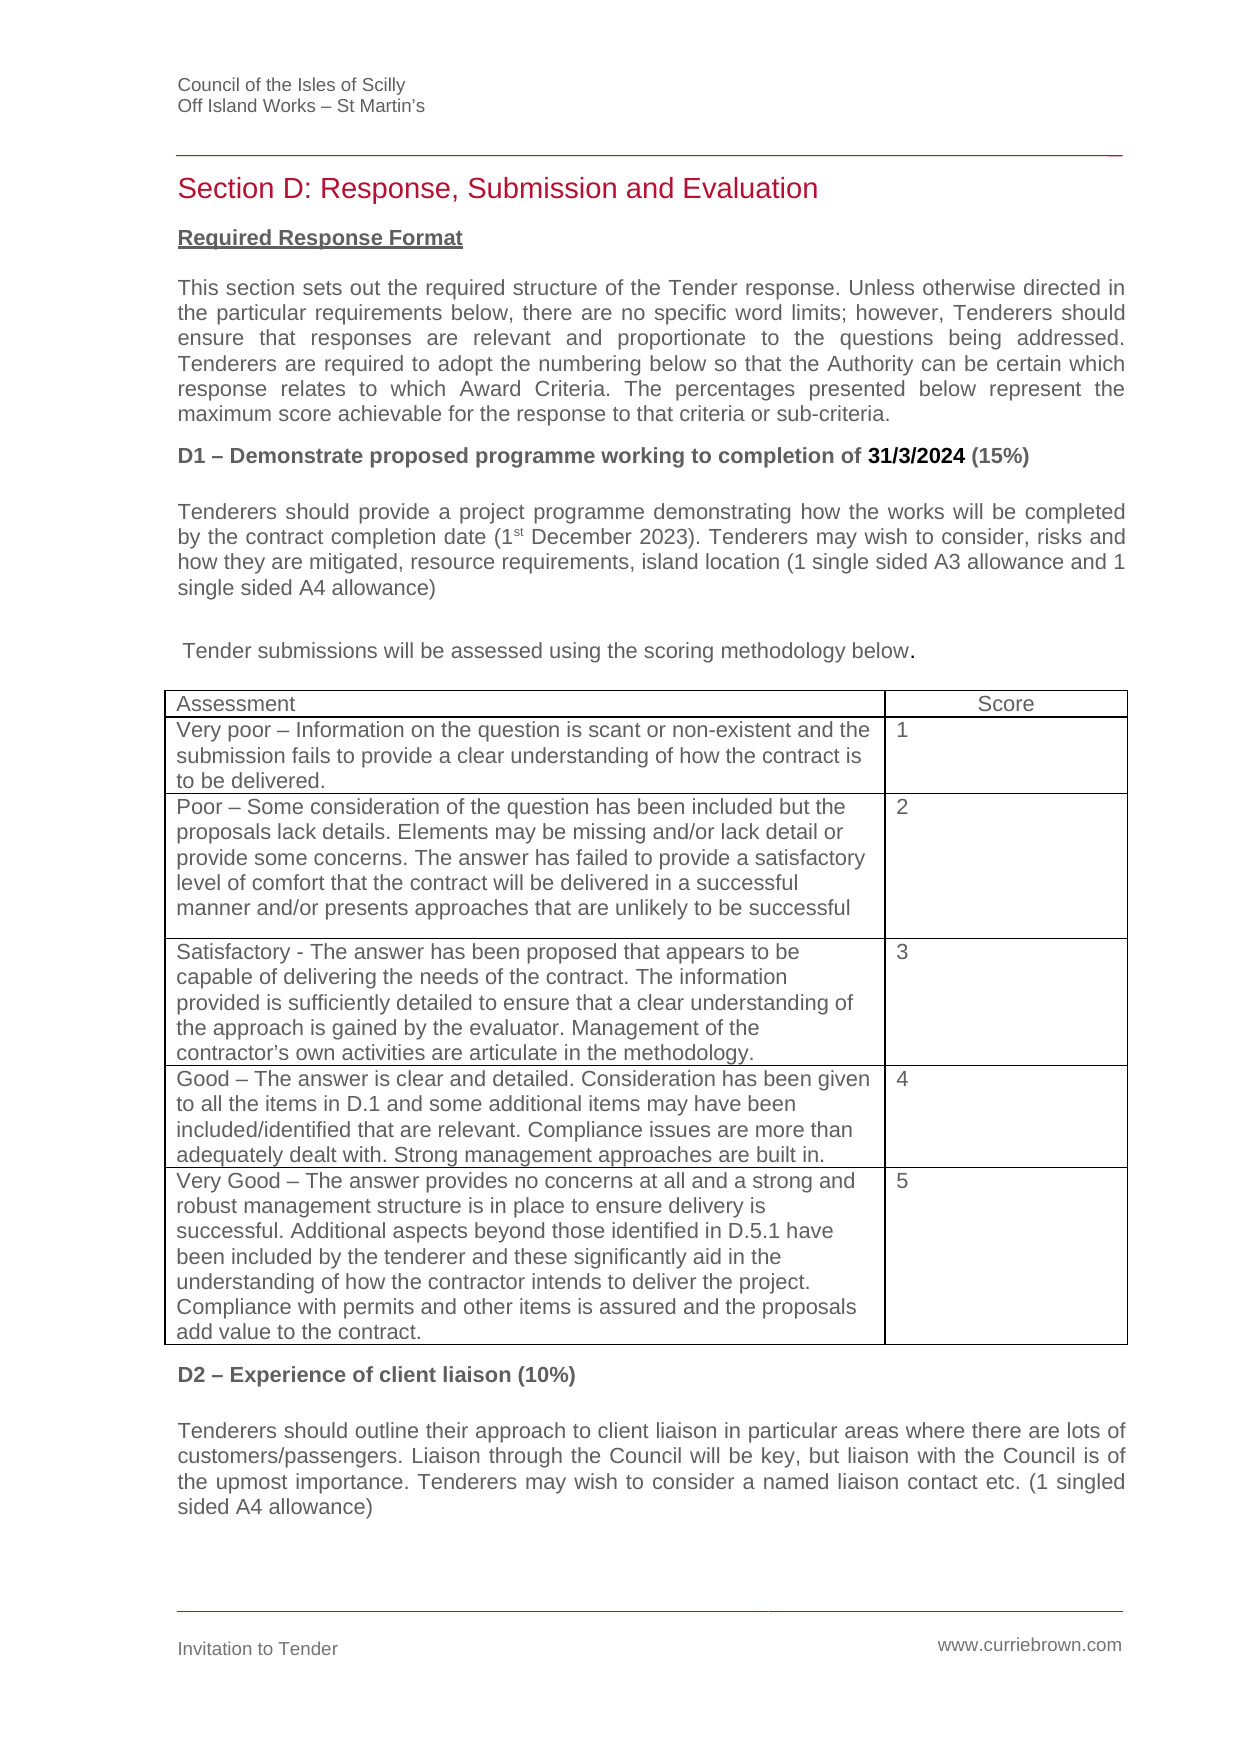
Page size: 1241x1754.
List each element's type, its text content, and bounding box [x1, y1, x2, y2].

table_cell Very poor – Information on the question is scant or non-existent and the submission fails to provide a clear understanding of how the contract is to be delivered. [166, 718, 884, 793]
text Tenderers should outline their approach to client liaison in particular areas where there are lots of customers/passengers. Liaison through the Council will be key, but liaison with the Council is of the upmost importance. Tenderers may wish to consider a named liaison contact etc. (1 singled sided A4 allowance) [177, 1418, 1127, 1519]
text D1 – Demonstrate proposed programme working to completion of 31/3/2024 (15%) [177, 443, 1127, 468]
table_cell 3 [886, 939, 1127, 1065]
table_header Score [886, 691, 1127, 716]
table_cell Poor – Some consideration of the question has been included but the proposals lack details. Elements may be missing and/or lack detail or provide some concerns. The answer has failed to provide a satisfactory level of comfort that the contract will be delivered in a successful manner and/or presents approaches that are unlikely to be successful [166, 794, 884, 938]
table_cell 4 [886, 1066, 1127, 1167]
table_cell 1 [886, 718, 1127, 793]
table_header Assessment [166, 691, 884, 716]
table_cell Satisfactory - The answer has been proposed that appears to be capable of delivering the needs of the contract. The information provided is sufficiently detailed to ensure that a clear understanding of the approach is gained by the evaluator. Management of the contractor’s own activities are articulate in the methodology. [166, 939, 884, 1065]
table_cell Good – The answer is clear and detailed. Consideration has been given to all the items in D.1 and some additional items may have been included/identified that are relevant. Compliance issues are more than adequately dealt with. Strong management approaches are built in. [166, 1066, 884, 1167]
subtitle Required Response Format [177, 224, 1161, 250]
text Tenderers should provide a project programme demonstrating how the works will be completed by the contract completion date (1st December 2023). Tenderers may wish to consider, risks and how they are mitigated, resource requirements, island location (1 single sided A3 allowance and 1 single sided A4 allowance) [177, 499, 1127, 600]
table_cell 5 [886, 1168, 1127, 1344]
table_cell 2 [886, 794, 1127, 938]
subtitle Section D: Response, Submission and Evaluation [177, 171, 1161, 205]
text Tender submissions will be assessed using the scoring methodology below. [182, 637, 1161, 664]
text This section sets out the required structure of the Tender response. Unless otherwise directed in the particular requirements below, there are no specific word limits; however, Tenderers should ensure that responses are relevant and proportionate to the questions being addressed. Tenderers are required to adopt the numbering below so that the Authority can be certain which response relates to which Award Criteria. The percentages presented below represent the maximum score achievable for the response to that criteria or sub-criteria. [177, 275, 1127, 426]
table_cell Very Good – The answer provides no concerns at all and a strong and robust management structure is in place to ensure delivery is successful. Additional aspects beyond those identified in D.5.1 have been included by the tenderer and these significantly aid in the understanding of how the contractor intends to deliver the project. Compliance with permits and other items is assured and the proposals add value to the contract. [166, 1168, 884, 1344]
text D2 – Experience of client liaison (10%) [177, 1362, 1127, 1387]
